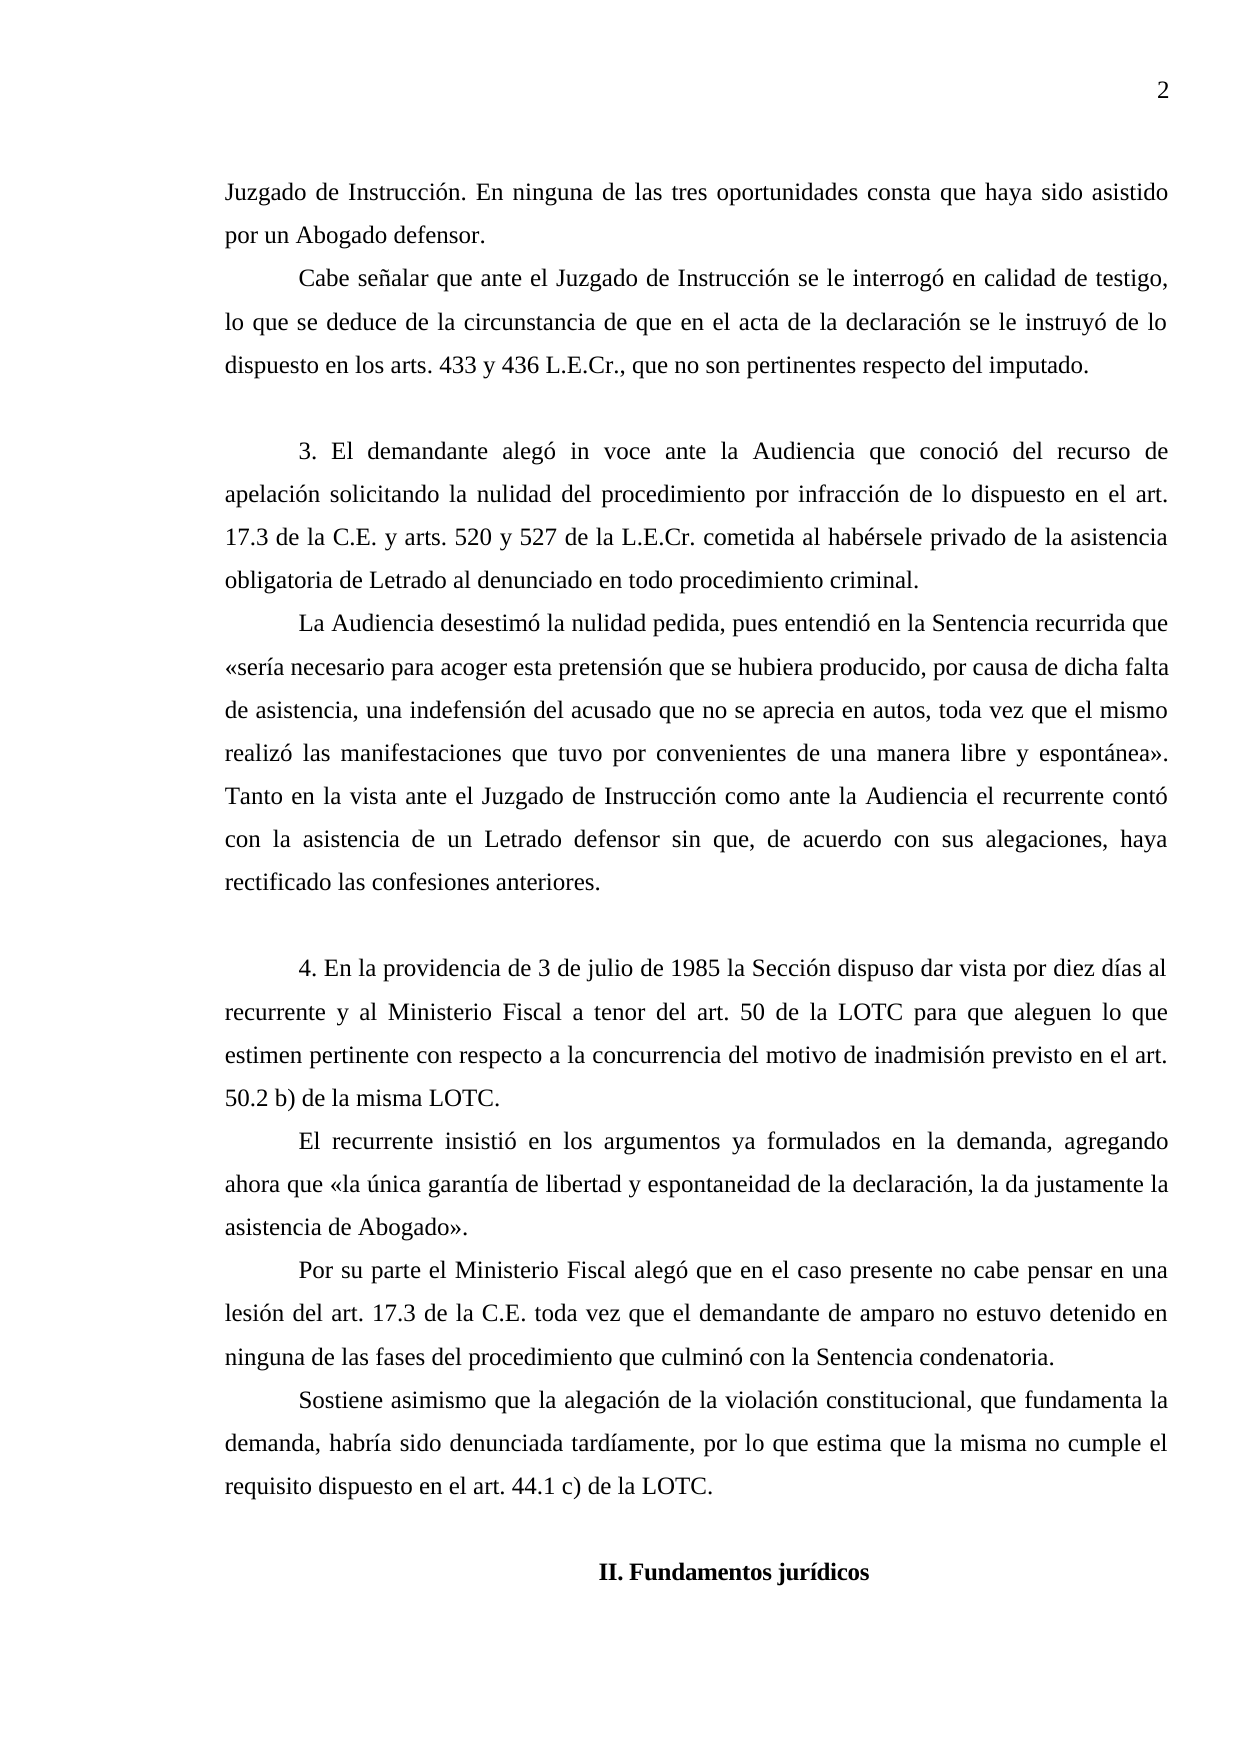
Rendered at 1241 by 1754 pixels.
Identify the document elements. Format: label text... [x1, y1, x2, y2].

text Por su parte el Ministerio Fiscal alegó que en el caso presente no cabe pensar en una lesión del art. 17.3 de la C.E. toda vez que el demandante de amparo no estuvo detenido en ninguna de las fases del procedimiento que culminó con la Sentencia condenatoria. [224, 1255, 1169, 1370]
text 4. En la providencia de 3 de julio de 1985 la Sección dispuso dar vista por diez días al recurrente y al Ministerio Fiscal a tenor del art. 50 de la LOTC para que aleguen lo que estimen pertinente con respecto a la concurrencia del motivo de inadmisión previsto en el art. 50.2 b) de la misma LOTC. [224, 953, 1169, 1112]
text Sostiene asimismo que la alegación de la violación constitucional, que fundamenta la demanda, habría sido denunciada tardíamente, por lo que estima que la misma no cumple el requisito dispuesto en el art. 44.1 c) de la LOTC. [224, 1385, 1169, 1500]
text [224, 177, 1169, 249]
text El recurrente insistió en los argumentos ya formulados en la demanda, agregando ahora que «la única garantía de libertad y espontaneidad de la declaración, la da justamente la asistencia de Abogado». [224, 1126, 1169, 1241]
text 3. El demandante alegó in voce ante la Audiencia que conoció del recurso de apelación solicitando la nulidad del procedimiento por infracción de lo dispuesto en el art. 17.3 de la C.E. y arts. 520 y 527 de la L.E.Cr. cometida al habérsele privado de la asistencia obligatoria de Letrado al denunciado en todo procedimiento criminal. [224, 436, 1169, 594]
text Cabe señalar que ante el Juzgado de Instrucción se le interrogó en calidad de testigo, lo que se deduce de la circunstancia de que en el acta de la declaración se le instruyó de lo dispuesto en los arts. 433 y 436 L.E.Cr., que no son pertinentes respecto del imputado. [224, 263, 1169, 378]
subtitle II. Fundamentos jurídicos [224, 1557, 1169, 1586]
text La Audiencia desestimó la nulidad pedida, pues entendió en la Sentencia recurrida que «sería necesario para acoger esta pretensión que se hubiera producido, por causa de dicha falta de asistencia, una indefensión del acusado que no se aprecia en autos, toda vez que el mismo realizó las manifestaciones que tuvo por convenientes de una manera libre y espontánea». Tanto en la vista ante el Juzgado de Instrucción como ante la Audiencia el recurrente contó con la asistencia de un Letrado defensor sin que, de acuerdo con sus alegaciones, haya rectificado las confesiones anteriores. [224, 608, 1169, 896]
